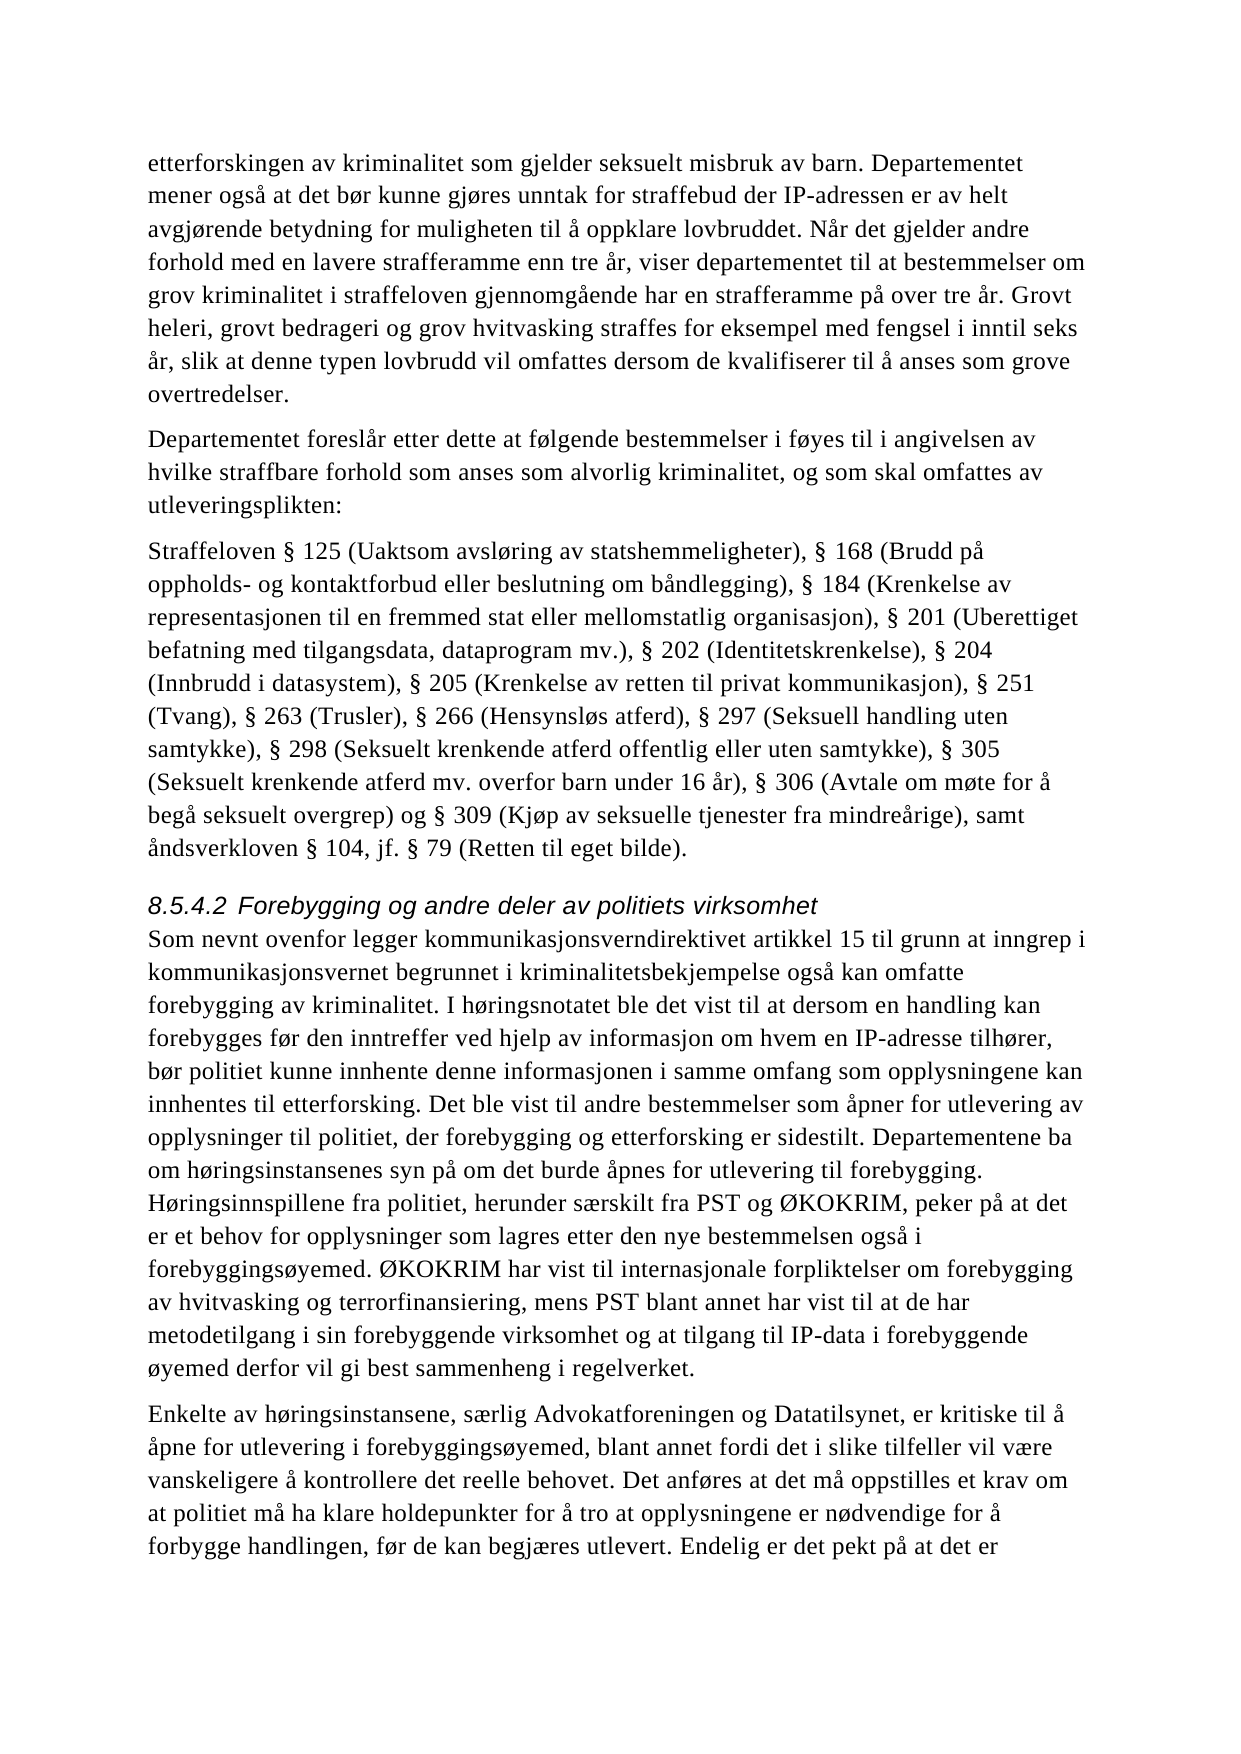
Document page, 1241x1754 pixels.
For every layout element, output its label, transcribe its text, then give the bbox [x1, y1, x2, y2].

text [148, 148, 1093, 407]
subtitle Forebygging og andre deler av politiets virksomhet [148, 891, 1093, 920]
text Som nevnt ovenfor legger kommunikasjonsverndirektivet artikkel 15 til grunn at inngrep i kommunikasjonsvernet begrunnet i kriminalitetsbekjempelse også kan omfatte forebygging av kriminalitet. I høringsnotatet ble det vist til at dersom en handling kan forebygges før den inntreffer ved hjelp av informasjon om hvem en IP-adresse tilhører, bør politiet kunne innhente denne informasjonen i samme omfang som opplysningene kan innhentes til etterforsking. Det ble vist til andre bestemmelser som åpner for utlevering av opplysninger til politiet, der forebygging og etterforsking er sidestilt. Departementene ba om høringsinstansenes syn på om det burde åpnes for utlevering til forebygging. Høringsinnspillene fra politiet, herunder særskilt fra PST og ØKOKRIM, peker på at det er et behov for opplysninger som lagres etter den nye bestemmelsen også i forebyggingsøyemed. ØKOKRIM har vist til internasjonale forpliktelser om forebygging av hvitvasking og terrorfinansiering, mens PST blant annet har vist til at de har metodetilgang i sin forebyggende virksomhet og at tilgang til IP-data i forebyggende øyemed derfor vil gi best sammenheng i regelverket. [148, 924, 1093, 1382]
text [148, 1399, 1093, 1560]
text Straffeloven § 125 (Uaktsom avsløring av statshemmeligheter), § 168 (Brudd på oppholds- og kontaktforbud eller beslutning om båndlegging), § 184 (Krenkelse av representasjonen til en fremmed stat eller mellomstatlig organisasjon), § 201 (Uberettiget befatning med tilgangsdata, dataprogram mv.), § 202 (Identitetskrenkelse), § 204 (Innbrudd i datasystem), § 205 (Krenkelse av retten til privat kommunikasjon), § 251 (Tvang), § 263 (Trusler), § 266 (Hensynsløs atferd), § 297 (Seksuell handling uten samtykke), § 298 (Seksuelt krenkende atferd offentlig eller uten samtykke), § 305 (Seksuelt krenkende atferd mv. overfor barn under 16 år), § 306 (Avtale om møte for å begå seksuelt overgrep) og § 309 (Kjøp av seksuelle tjenester fra mindreårige), samt åndsverkloven § 104, jf. § 79 (Retten til eget bilde). [148, 536, 1093, 862]
text Departementet foreslår etter dette at følgende bestemmelser i føyes til i angivelsen av hvilke straffbare forhold som anses som alvorlig kriminalitet, og som skal omfattes av utleveringsplikten: [148, 424, 1093, 519]
